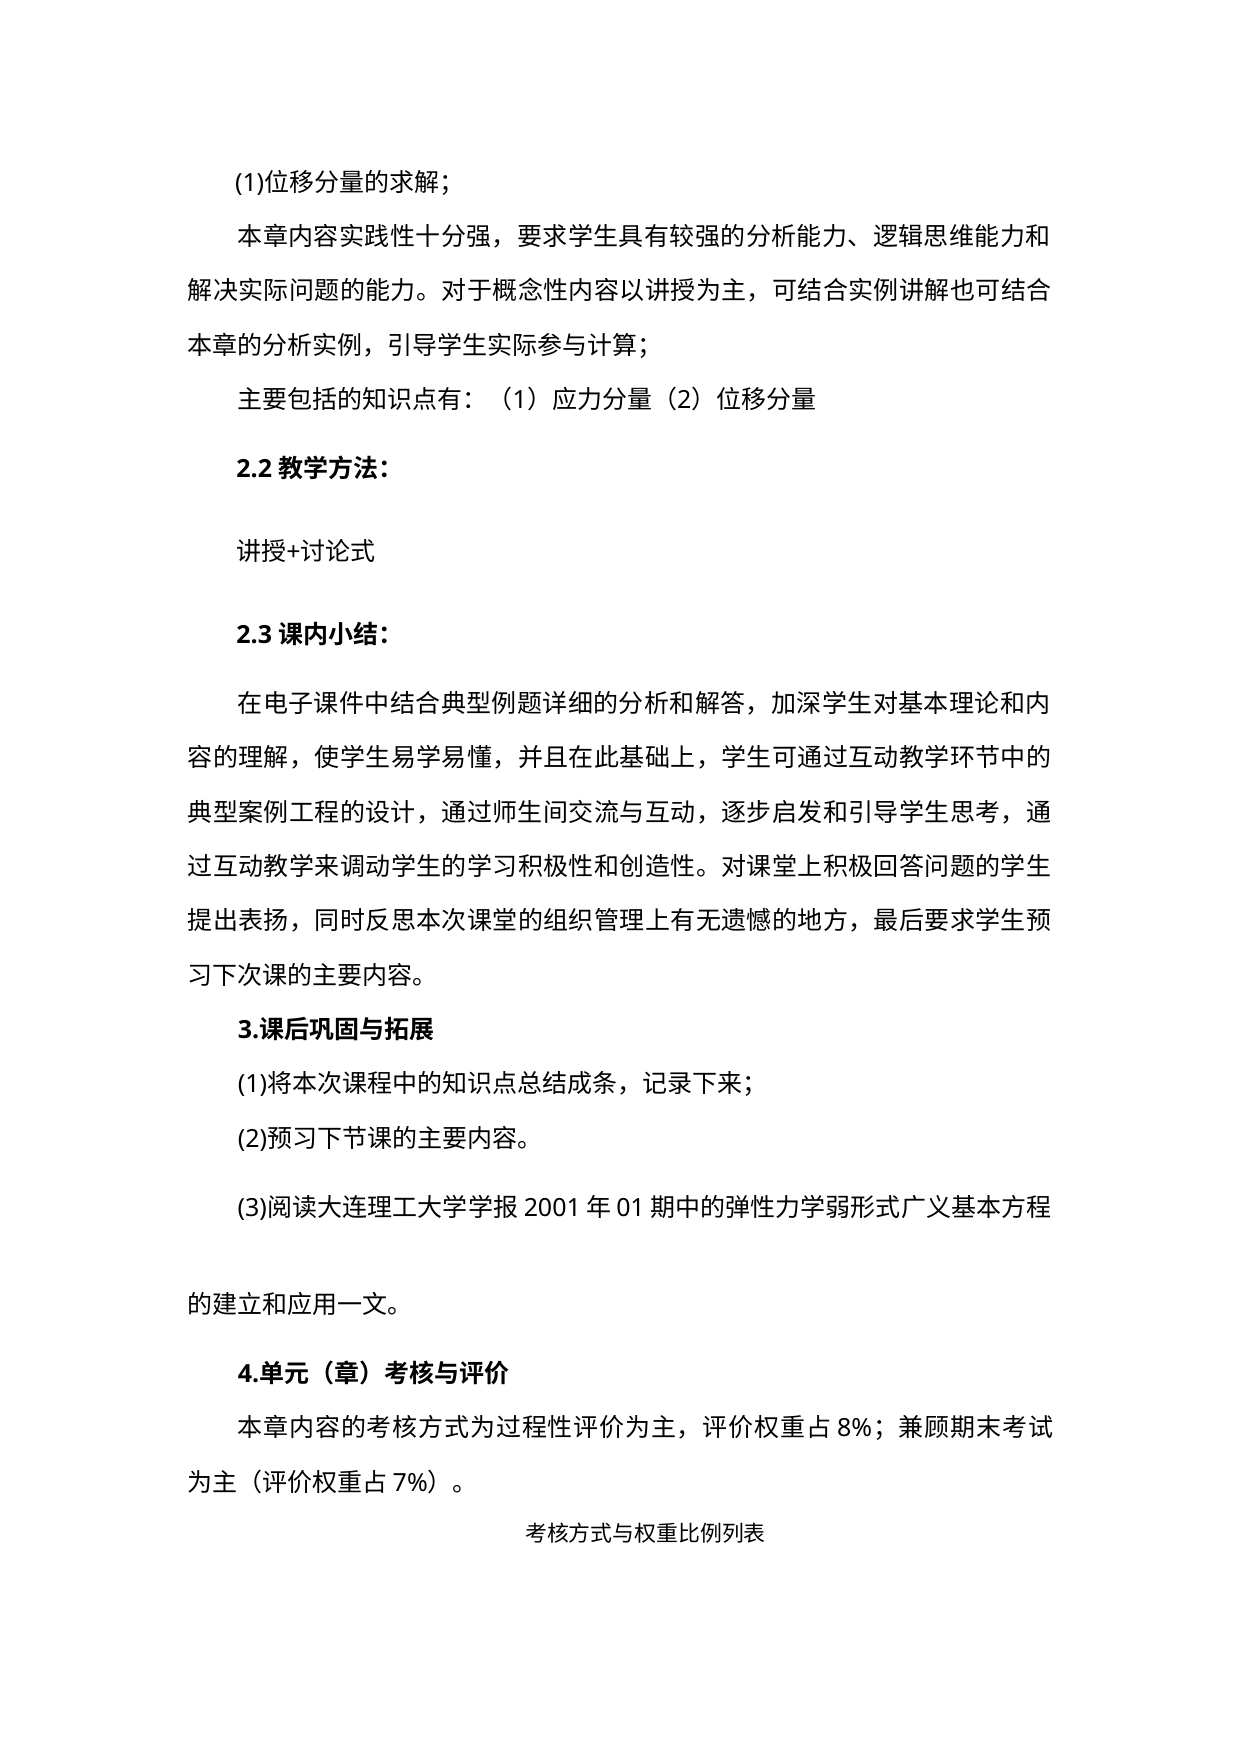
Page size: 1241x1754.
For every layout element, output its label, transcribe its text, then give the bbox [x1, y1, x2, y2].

text 本章内容的考核方式为过程性评价为主，评价权重占8%；兼顾期末考试为主（评价权重占7%）。 [187, 1408, 1053, 1498]
text 3.课后巩固与拓展 [187, 1009, 1053, 1046]
text (3)阅读大连理工大学学报2001年01期中的弹性力学弱形式广义基本方程的建立和应用一文。 [187, 1173, 1053, 1335]
text 4.单元（章）考核与评价 [187, 1353, 1053, 1389]
text (1)位移分量的求解； [187, 162, 1053, 198]
text 讲授+讨论式 [187, 517, 1053, 582]
text 2.3 课内小结： [187, 600, 1053, 665]
text 本章内容实践性十分强，要求学生具有较强的分析能力、逻辑思维能力和解决实际问题的能力。对于概念性内容以讲授为主，可结合实例讲解也可结合本章的分析实例，引导学生实际参与计算； [187, 216, 1053, 361]
text 在电子课件中结合典型例题详细的分析和解答，加深学生对基本理论和内容的理解，使学生易学易懂，并且在此基础上，学生可通过互动教学环节中的典型案例工程的设计，通过师生间交流与互动，逐步启发和引导学生思考，通过互动教学来调动学生的学习积极性和创造性。对课堂上积极回答问题的学生提出表扬，同时反思本次课堂的组织管理上有无遗憾的地方，最后要求学生预习下次课的主要内容。 [187, 683, 1053, 991]
text (1)将本次课程中的知识点总结成条，记录下来； [187, 1064, 1053, 1100]
text (2)预习下节课的主要内容。 [187, 1118, 1053, 1154]
text 考核方式与权重比例列表 [187, 1516, 1053, 1548]
text 主要包括的知识点有：（1）应力分量（2）位移分量 [187, 379, 1053, 416]
text 2.2 教学方法： [187, 434, 1053, 499]
